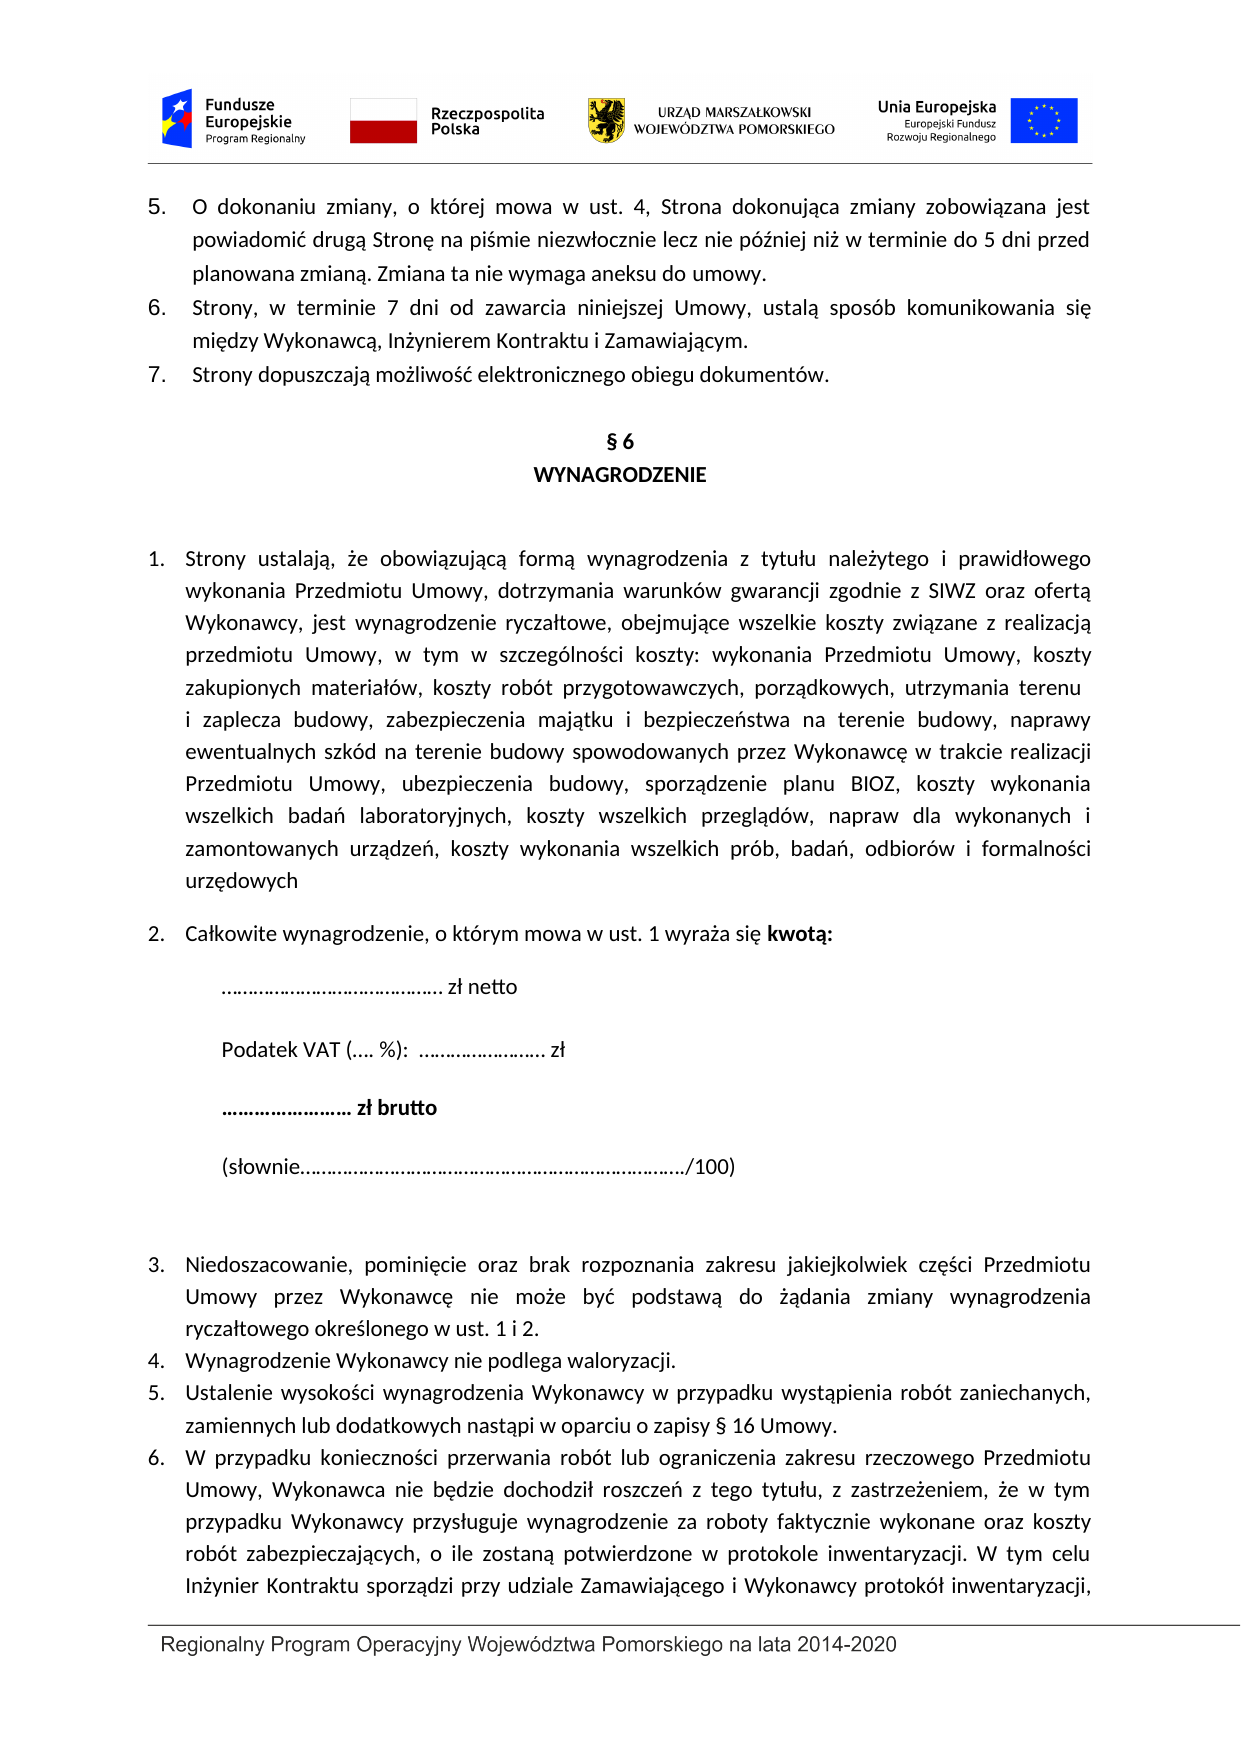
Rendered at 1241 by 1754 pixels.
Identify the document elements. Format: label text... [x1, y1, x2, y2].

text WYNAGRODZENIE [148, 460, 1093, 488]
text Podatek VAT (…. %): …………………… zł [221, 1035, 1093, 1063]
list O dokonaniu zmiany, o której mowa w ust. 4, Strona dokonująca zmiany zobowiązana jest powiadomić drugą Stronę na piśmie niezwłocznie lecz nie później niż w terminie do 5 dni przed planowana zmianą. Zmiana ta nie wymaga aneksu do umowy. [148, 192, 1093, 287]
text …………………………………… zł netto [148, 972, 1093, 1000]
text (słownie………………………………………………………………./100) [192, 1152, 1093, 1180]
list Ustalenie wysokości wynagrodzenia Wykonawcy w przypadku wystąpienia robót zaniechanych, zamiennych lub dodatkowych nastąpi w oparciu o zapisy § 16 Umowy. [148, 1378, 1093, 1439]
list Wynagrodzenie Wykonawcy nie podlega waloryzacji. [148, 1346, 1093, 1374]
list Całkowite wynagrodzenie, o którym mowa w ust. 1 wyraża się kwotą: [148, 919, 1093, 947]
list Strony ustalają, że obowiązującą formą wynagrodzenia z tytułu należytego i prawidłowego wykonania Przedmiotu Umowy, dotrzymania warunków gwarancji zgodnie z SIWZ oraz ofertą Wykonawcy, jest wynagrodzenie ryczałtowe, obejmujące wszelkie koszty związane z realizacją przedmiotu Umowy, w tym w szczególności koszty: wykonania Przedmiotu Umowy, koszty zakupionych materiałów, koszty robót przygotowawczych, porządkowych, utrzymania terenu i zaplecza budowy, zabezpieczenia majątku i bezpieczeństwa na terenie budowy, naprawy ewentualnych szkód na terenie budowy spowodowanych przez Wykonawcę w trakcie realizacji Przedmiotu Umowy, ubezpieczenia budowy, sporządzenie planu BIOZ, koszty wykonania wszelkich badań laboratoryjnych, koszty wszelkich przeglądów, napraw dla wykonanych i zamontowanych urządzeń, koszty wykonania wszelkich prób, badań, odbiorów i formalności urzędowych [148, 544, 1093, 894]
list Strony dopuszczają możliwość elektronicznego obiegu dokumentów. [148, 360, 1093, 388]
picture [147, 73, 1093, 164]
list Niedoszacowanie, pominięcie oraz brak rozpoznania zakresu jakiejkolwiek części Przedmiotu Umowy przez Wykonawcę nie może być podstawą do żądania zmiany wynagrodzenia ryczałtowego określonego w ust. 1 i 2. [148, 1250, 1093, 1342]
text …………………… zł brutto [221, 1093, 1093, 1121]
list Strony, w terminie 7 dni od zawarcia niniejszej Umowy, ustalą sposób komunikowania się między Wykonawcą, Inżynierem Kontraktu i Zamawiającym. [148, 293, 1093, 354]
text § 6 [148, 427, 1093, 455]
picture [147, 1624, 1241, 1656]
